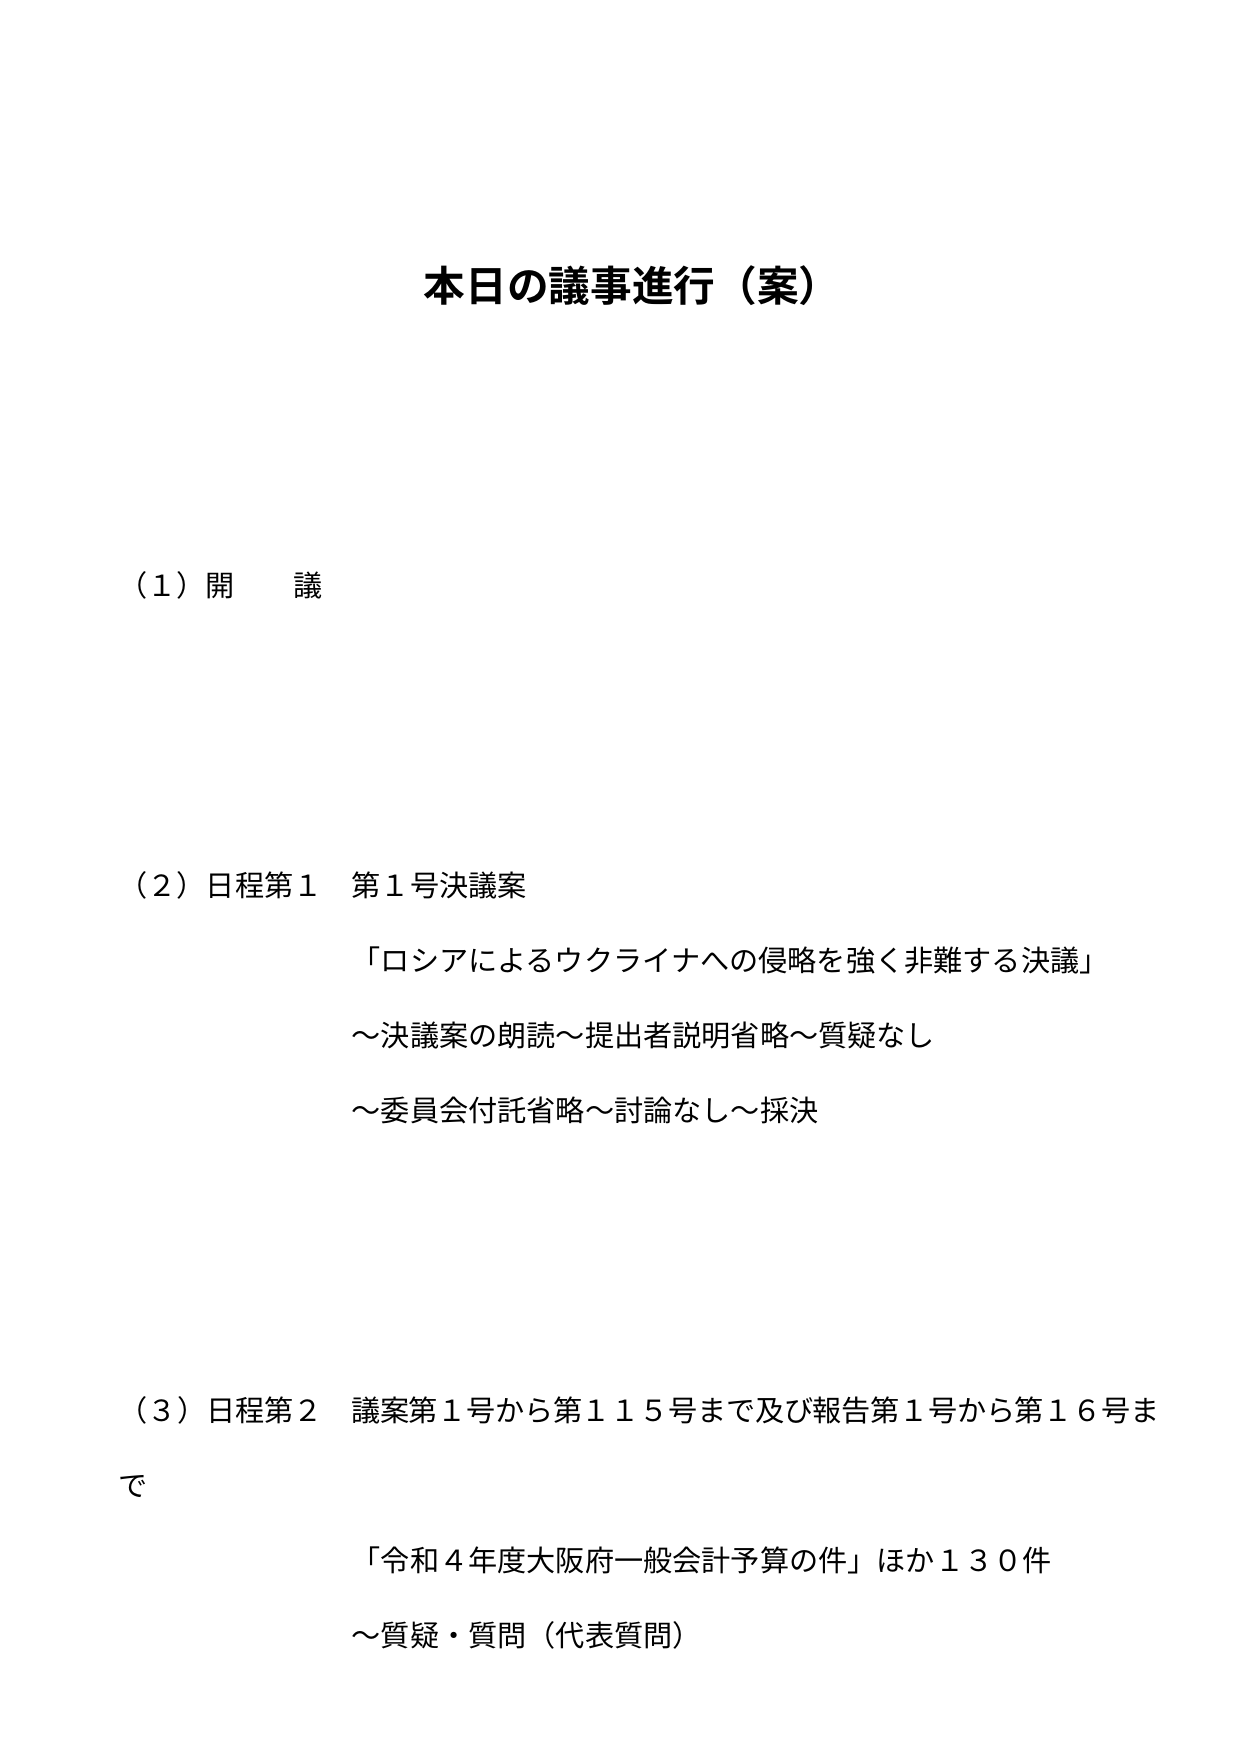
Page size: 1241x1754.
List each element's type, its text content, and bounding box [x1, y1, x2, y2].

text ～質疑・質問（代表質問） [118, 1596, 1161, 1671]
text 本日の議事進行（案） [118, 246, 1146, 321]
text ～委員会付託省略～討論なし～採決 [118, 1071, 1146, 1146]
text ～決議案の朗読～提出者説明省略～質疑なし [118, 996, 1146, 1071]
text （３）日程第２ 議案第１号から第１１５号まで及び報告第１号から第１６号まで [118, 1371, 1161, 1521]
text 「令和４年度大阪府一般会計予算の件」ほか１３０件 [118, 1521, 1161, 1596]
text 「ロシアによるウクライナへの侵略を強く非難する決議」 [118, 921, 1146, 996]
text （２）日程第１ 第１号決議案 [118, 846, 1146, 921]
text （１）開 議 [118, 546, 1146, 621]
